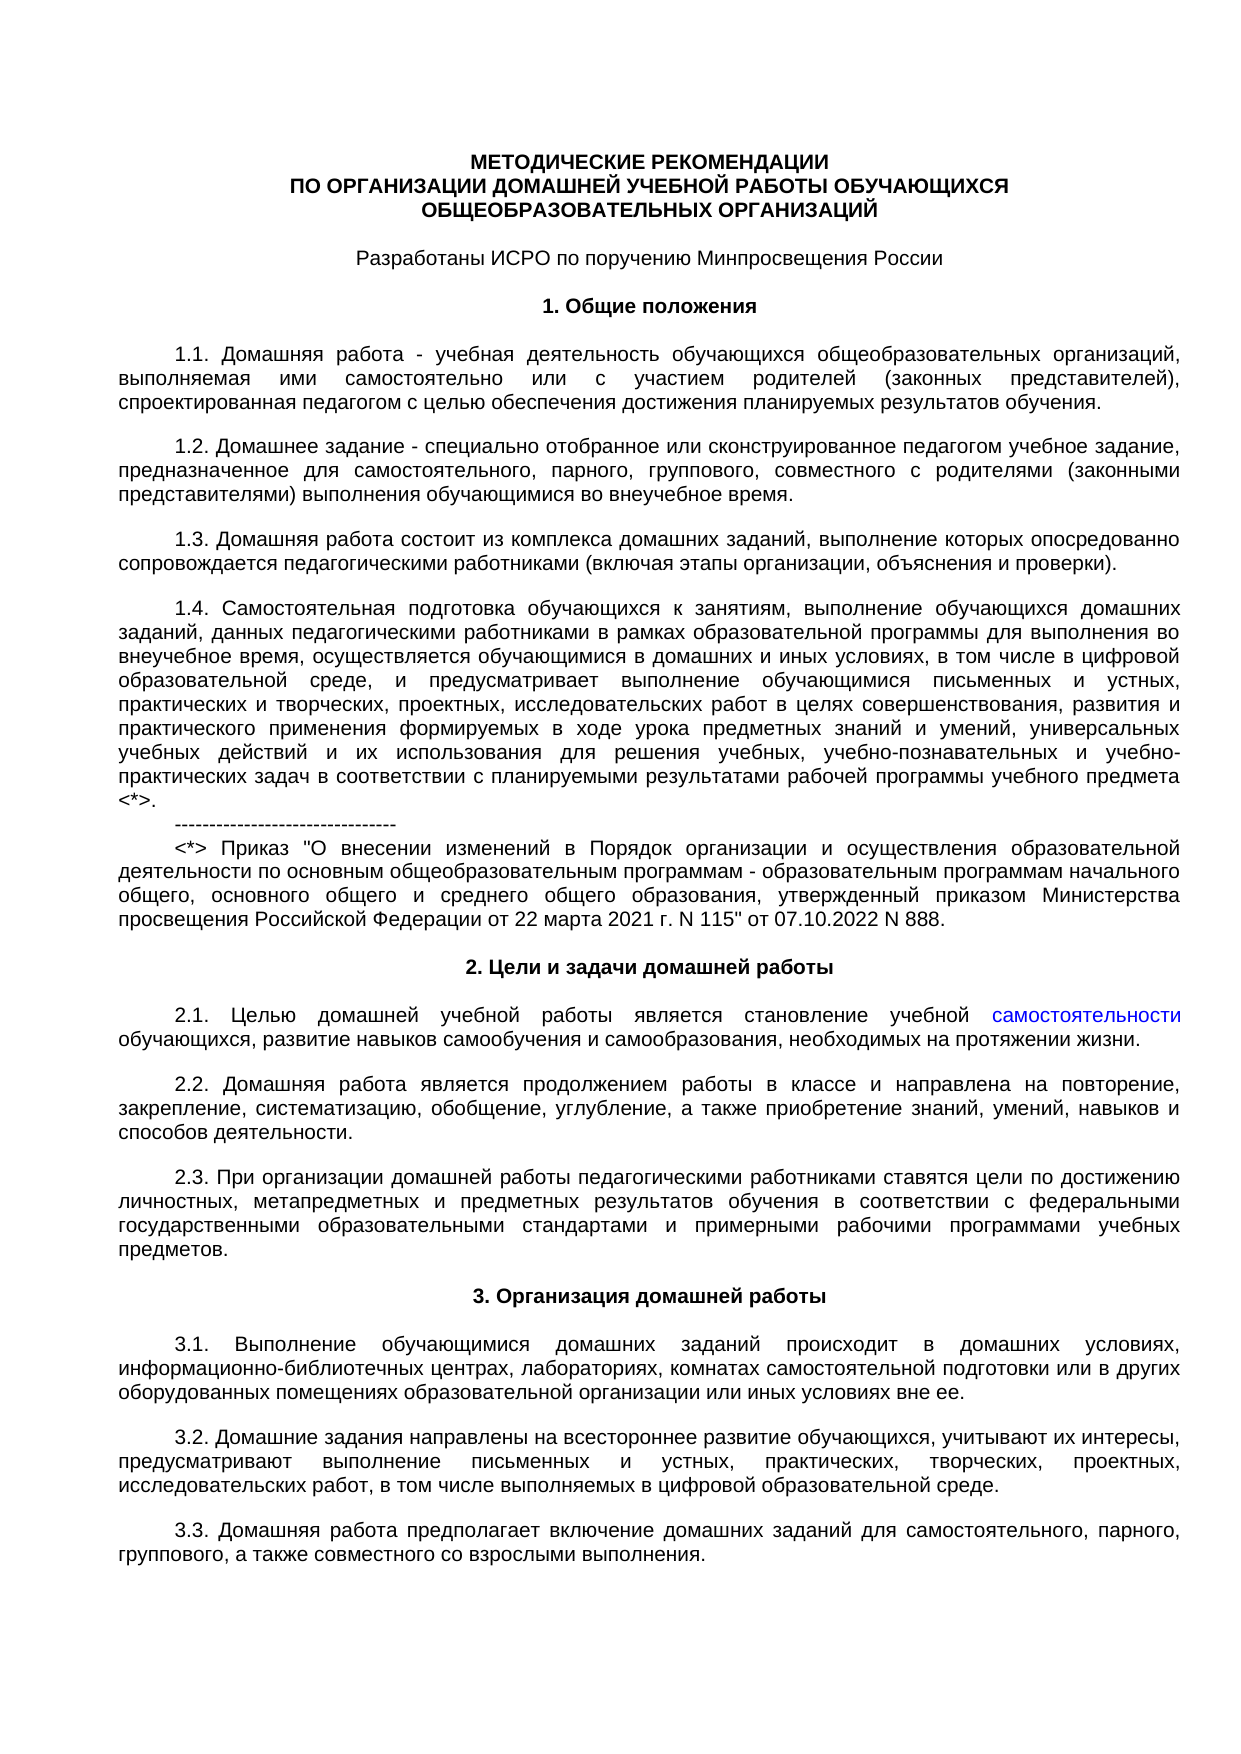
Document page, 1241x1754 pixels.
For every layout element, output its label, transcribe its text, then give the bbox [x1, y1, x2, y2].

title 3. Организация домашней работы [118, 1284, 1181, 1308]
text 3.3. Домашняя работа предполагает включение домашних заданий для самостоятельного, парного, группового, а также совместного со взрослыми выполнения. [118, 1518, 1181, 1566]
title МЕТОДИЧЕСКИЕ РЕКОМЕНДАЦИИ [118, 150, 1181, 174]
text -------------------------------- [118, 811, 1181, 835]
text 2.3. При организации домашней работы педагогическими работниками ставятся цели по достижению личностных, метапредметных и предметных результатов обучения в соответствии с федеральными государственными образовательными стандартами и примерными рабочими программами учебных предметов. [118, 1164, 1181, 1260]
title 2. Цели и задачи домашней работы [118, 955, 1181, 979]
text Разработаны ИСРО по поручению Минпросвещения России [118, 246, 1181, 270]
text 3.1. Выполнение обучающимися домашних заданий происходит в домашних условиях, информационно-библиотечных центрах, лабораториях, комнатах самостоятельной подготовки или в других оборудованных помещениях образовательной организации или иных условиях вне ее. [118, 1332, 1181, 1404]
text 1.1. Домашняя работа - учебная деятельность обучающихся общеобразовательных организаций, выполняемая ими самостоятельно или с участием родителей (законных представителей), спроектированная педагогом с целью обеспечения достижения планируемых результатов обучения. [118, 342, 1181, 413]
title 1. Общие положения [118, 294, 1181, 318]
title ОБЩЕОБРАЗОВАТЕЛЬНЫХ ОРГАНИЗАЦИЙ [118, 198, 1181, 222]
text <*> Приказ "О внесении изменений в Порядок организации и осуществления образовательной деятельности по основным общеобразовательным программам - образовательным программам начального общего, основного общего и среднего общего образования, утвержденный приказом Министерства просвещения Российской Федерации от 22 марта 2021 г. N 115" от 07.10.2022 N 888. [118, 835, 1181, 931]
text 2.1. Целью домашней учебной работы является становление учебной самостоятельности обучающихся, развитие навыков самообучения и самообразования, необходимых на протяжении жизни. [118, 1003, 1181, 1051]
text 1.2. Домашнее задание - специально отобранное или сконструированное педагогом учебное задание, предназначенное для самостоятельного, парного, группового, совместного с родителями (законными представителями) выполнения обучающимися во внеучебное время. [118, 434, 1181, 506]
text 2.2. Домашняя работа является продолжением работы в классе и направлена на повторение, закрепление, систематизацию, обобщение, углубление, а также приобретение знаний, умений, навыков и способов деятельности. [118, 1072, 1181, 1144]
text 3.2. Домашние задания направлены на всестороннее развитие обучающихся, учитывают их интересы, предусматривают выполнение письменных и устных, практических, творческих, проектных, исследовательских работ, в том числе выполняемых в цифровой образовательной среде. [118, 1425, 1181, 1497]
text 1.3. Домашняя работа состоит из комплекса домашних заданий, выполнение которых опосредованно сопровождается педагогическими работниками (включая этапы организации, объяснения и проверки). [118, 527, 1181, 575]
title ПО ОРГАНИЗАЦИИ ДОМАШНЕЙ УЧЕБНОЙ РАБОТЫ ОБУЧАЮЩИХСЯ [118, 174, 1181, 198]
text 1.4. Самостоятельная подготовка обучающихся к занятиям, выполнение обучающихся домашних заданий, данных педагогическими работниками в рамках образовательной программы для выполнения во внеучебное время, осуществляется обучающимися в домашних и иных условиях, в том числе в цифровой образовательной среде, и предусматривает выполнение обучающимися письменных и устных, практических и творческих, проектных, исследовательских работ в целях совершенствования, развития и практического применения формируемых в ходе урока предметных знаний и умений, универсальных учебных действий и их использования для решения учебных, учебно-познавательных и учебно-практических задач в соответствии с планируемыми результатами рабочей программы учебного предмета <*>. [118, 596, 1181, 811]
